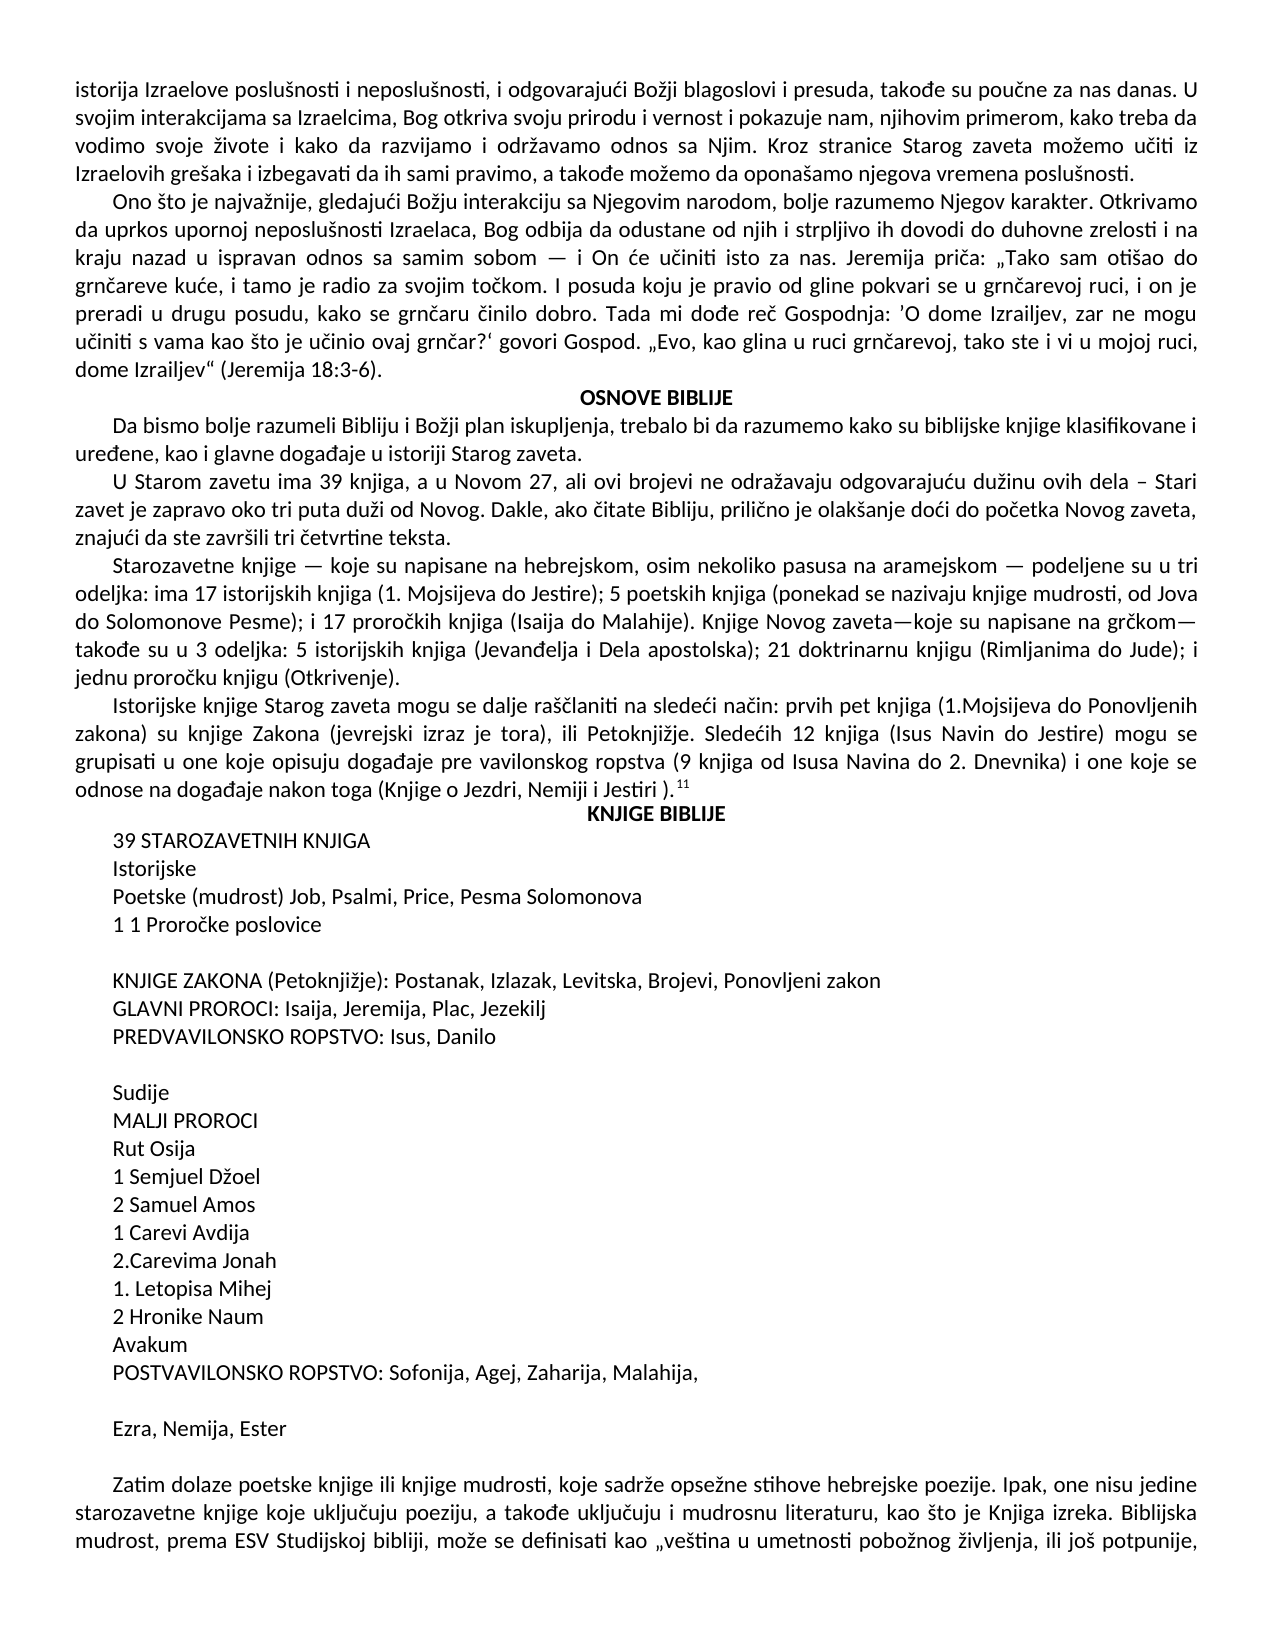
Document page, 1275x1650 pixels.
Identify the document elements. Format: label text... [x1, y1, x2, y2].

text 1 1 Proročke poslovice [75, 910, 1200, 938]
text Da bismo bolje razumeli Bibliju i Božji plan iskupljenja, trebalo bi da razumemo kako su biblijske knjige klasifikovane i uređene, kao i glavne događaje u istoriji Starog zaveta. [75, 411, 1200, 467]
text POSTVAVILONSKO ROPSTVO: Sofonija, Agej, Zaharija, Malahija, [75, 1358, 1200, 1386]
text 39 STAROZAVETNIH KNJIGA [75, 826, 1200, 854]
text MALJI PROROCI [75, 1106, 1200, 1134]
text 1. Letopisa Mihej [75, 1274, 1200, 1302]
text 1 Carevi Avdija [75, 1218, 1200, 1246]
text OSNOVE BIBLIJE [75, 383, 1200, 411]
text Istorijske [75, 854, 1200, 882]
text GLAVNI PROROCI: Isaija, Jeremija, Plac, Jezekilj [75, 994, 1200, 1022]
text Sudije [75, 1078, 1200, 1106]
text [75, 1470, 1200, 1554]
text KNJIGE BIBLIJE [75, 803, 1200, 826]
text Ono što je najvažnije, gledajući Božju interakciju sa Njegovim narodom, bolje razumemo Njegov karakter. Otkrivamo da uprkos upornoj neposlušnosti Izraelaca, Bog odbija da odustane od njih i strpljivo ih dovodi do duhovne zrelosti i na kraju nazad u ispravan odnos sa samim sobom — i On će učiniti isto za nas. Jeremija priča: „Tako sam otišao do grnčareve kuće, i tamo je radio za svojim točkom. I posuda koju je pravio od gline pokvari se u grnčarevoj ruci, i on je preradi u drugu posudu, kako se grnčaru činilo dobro. Tada mi dođe reč Gospodnja: ’O dome Izrailjev, zar ne mogu učiniti s vama kao što je učinio ovaj grnčar?‘ govori Gospod. „Evo, kao glina u ruci grnčarevoj, tako ste i vi u mojoj ruci, dome Izrailjev“ (Jeremija 18:3-6). [75, 187, 1200, 383]
text Istorijske knjige Starog zaveta mogu se dalje raščlaniti na sledeći način: prvih pet knjiga (1.Mojsijeva do Ponovljenih zakona) su knjige Zakona (jevrejski izraz je tora), ili Petoknjižje. Sledećih 12 knjiga (Isus Navin do Jestire) mogu se grupisati u one koje opisuju događaje pre vavilonskog ropstva (9 knjiga od Isusa Navina do 2. Dnevnika) i one koje se odnose na događaje nakon toga (Knjige o Jezdri, Nemiji i Jestiri ).11 [75, 691, 1200, 803]
text KNJIGE ZAKONA (Petoknjižje): Postanak, Izlazak, Levitska, Brojevi, Ponovljeni zakon [75, 966, 1200, 994]
text 2.Carevima Jonah [75, 1246, 1200, 1274]
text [75, 75, 1200, 187]
text 2 Samuel Amos [75, 1190, 1200, 1218]
text Avakum [75, 1330, 1200, 1358]
text 2 Hronike Naum [75, 1302, 1200, 1330]
text Ezra, Nemija, Ester [75, 1414, 1200, 1442]
text U Starom zavetu ima 39 knjiga, a u Novom 27, ali ovi brojevi ne odražavaju odgovarajuću dužinu ovih dela – Stari zavet je zapravo oko tri puta duži od Novog. Dakle, ako čitate Bibliju, prilično je olakšanje doći do početka Novog zaveta, znajući da ste završili tri četvrtine teksta. [75, 467, 1200, 551]
text PREDVAVILONSKO ROPSTVO: Isus, Danilo [75, 1022, 1200, 1050]
text Poetske (mudrost) Job, Psalmi, Price, Pesma Solomonova [75, 882, 1200, 910]
text Rut Osija [75, 1134, 1200, 1162]
text 1 Semjuel Džoel [75, 1162, 1200, 1190]
text Starozavetne knjige — koje su napisane na hebrejskom, osim nekoliko pasusa na aramejskom — podeljene su u tri odeljka: ima 17 istorijskih knjiga (1. Mojsijeva do Jestire); 5 poetskih knjiga (ponekad se nazivaju knjige mudrosti, od Jova do Solomonove Pesme); i 17 proročkih knjiga (Isaija do Malahije). Knjige Novog zaveta—koje su napisane na grčkom—takođe su u 3 odeljka: 5 istorijskih knjiga (Jevanđelja i Dela apostolska); 21 doktrinarnu knjigu (Rimljanima do Jude); i jednu proročku knjigu (Otkrivenje). [75, 551, 1200, 691]
